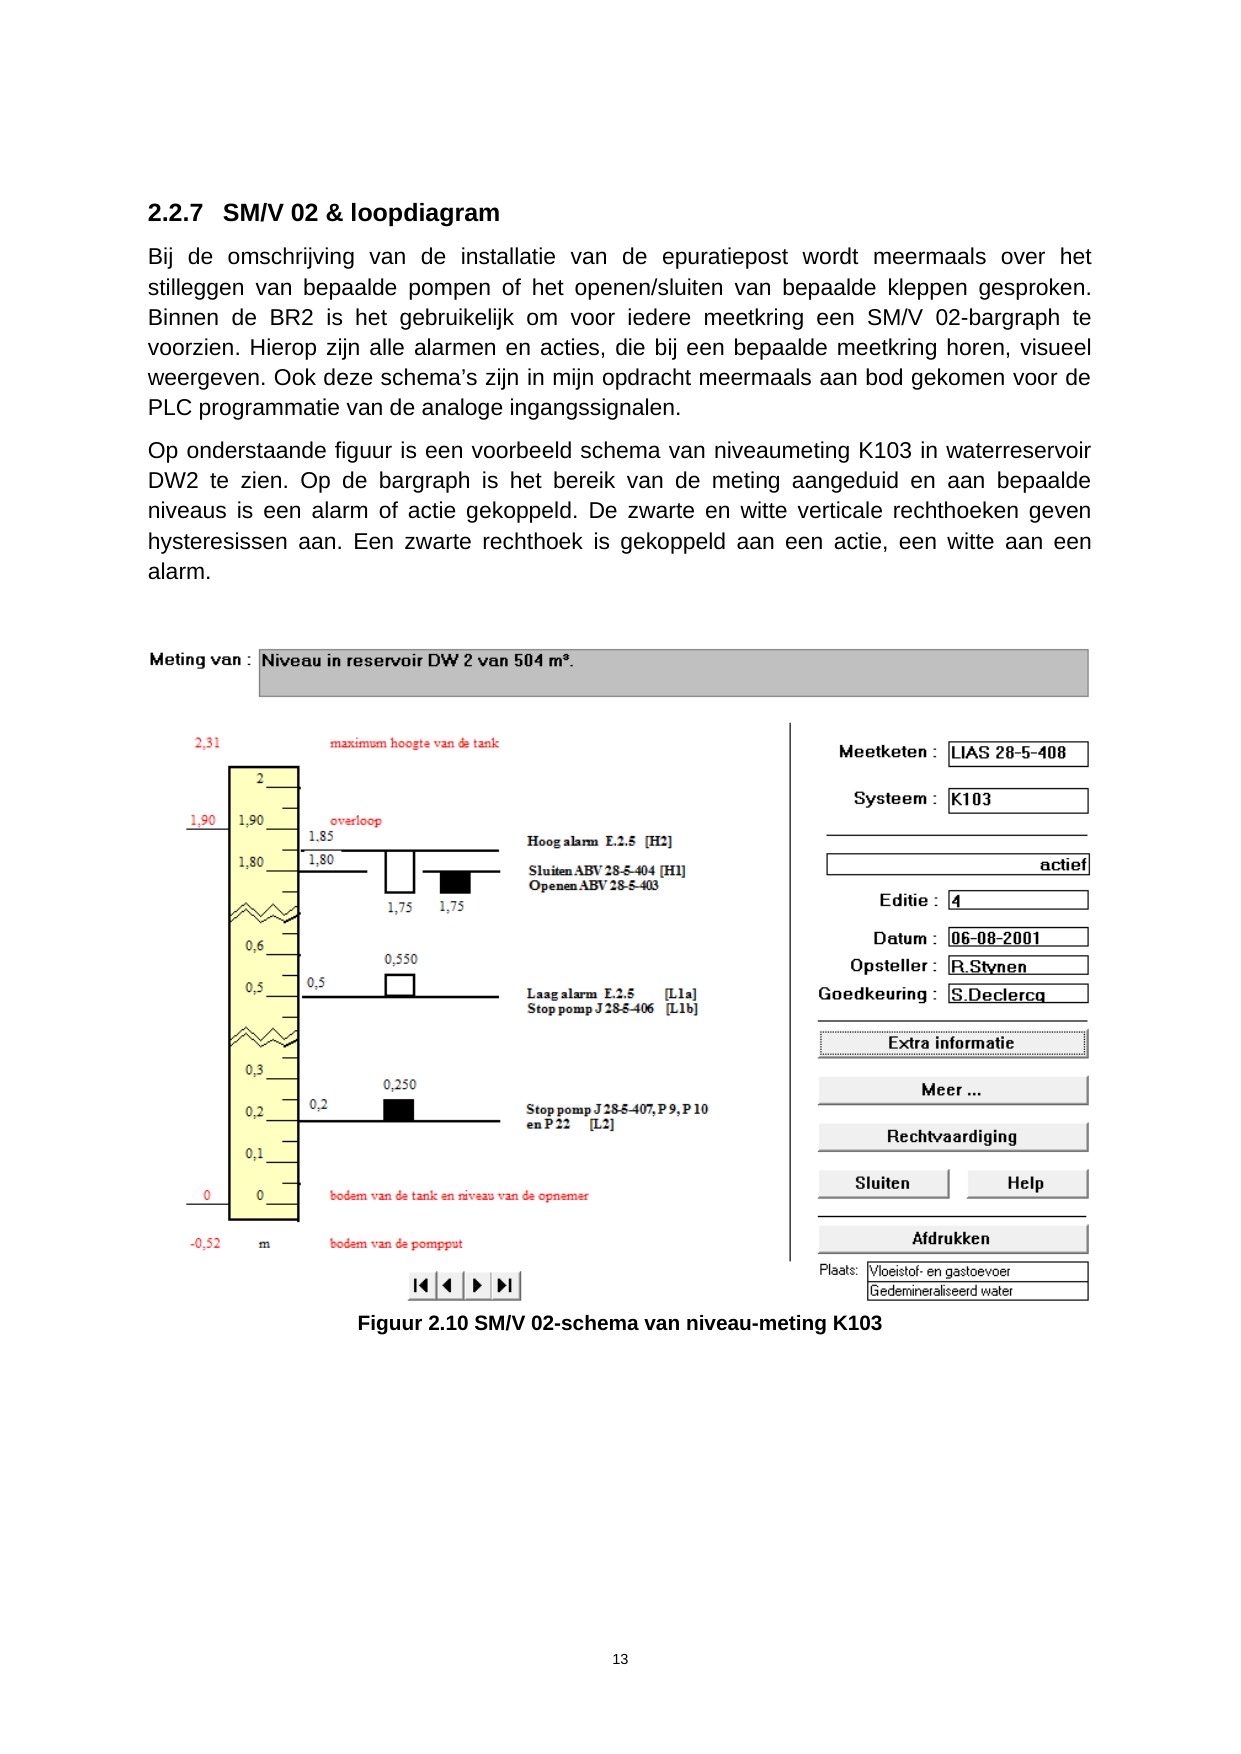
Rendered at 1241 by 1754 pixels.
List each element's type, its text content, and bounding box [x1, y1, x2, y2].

text Figuur 2.10 SM/V 02-schema van niveau-meting K103 [148, 1311, 1092, 1335]
picture [147, 643, 1095, 1307]
text Bij de omschrijving van de installatie van de epuratiepost wordt meermaals over het stilleggen van bepaalde pompen of het openen/sluiten van bepaalde kleppen gesproken. Binnen de BR2 is het gebruikelijk om voor iedere meetkring een SM/V 02-bargraph te voorzien. Hierop zijn alle alarmen en acties, die bij een bepaalde meetkring horen, visueel weergeven. Ook deze schema’s zijn in mijn opdracht meermaals aan bod gekomen voor de PLC programmatie van de analoge ingangssignalen. [148, 243, 1092, 421]
subtitle SM/V 02 & loopdiagram [148, 198, 1092, 226]
text Op onderstaande figuur is een voorbeeld schema van niveaumeting K103 in waterreservoir DW2 te zien. Op de bargraph is het bereik van de meting aangeduid en aan bepaalde niveaus is een alarm of actie gekoppeld. De zwarte en witte verticale rechthoeken geven hysteresissen aan. Een zwarte rechthoek is gekoppeld aan een actie, een witte aan een alarm. [148, 437, 1092, 584]
